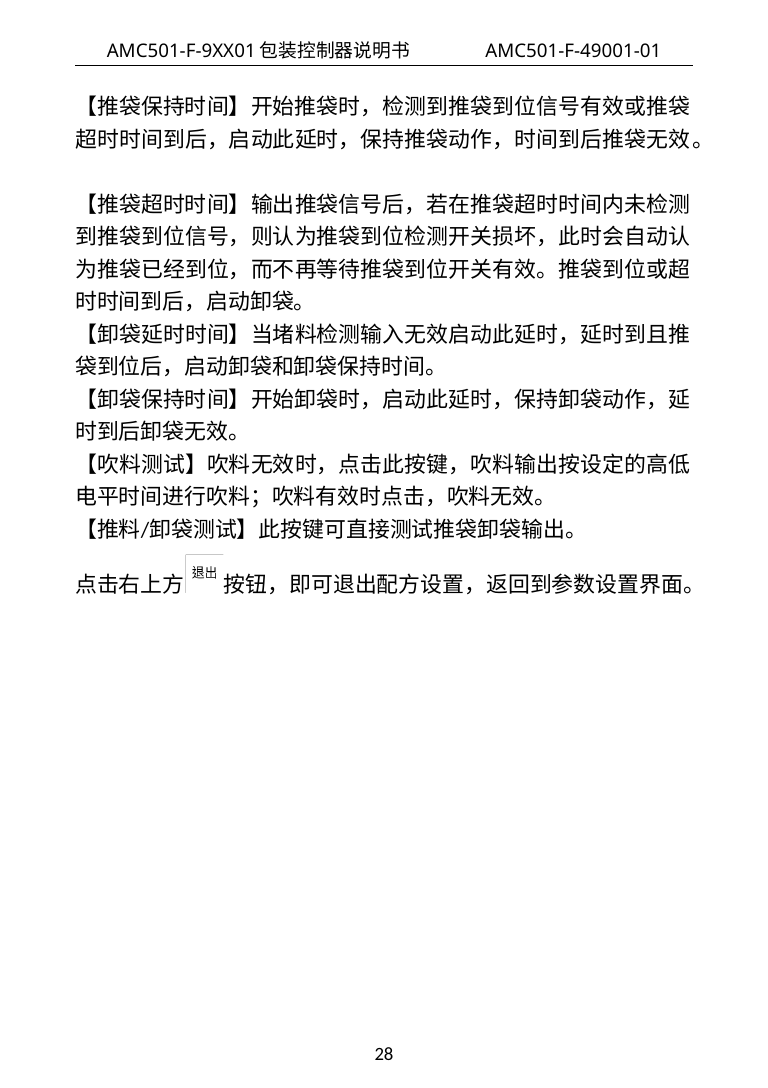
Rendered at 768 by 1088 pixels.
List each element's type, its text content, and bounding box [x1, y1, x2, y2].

text 【推袋保持时间】开始推袋时，检测到推袋到位信号有效或推袋超时时间到后，启动此延时，保持推袋动作，时间到后推袋无效。 [75, 89, 693, 186]
text 【吹料测试】吹料无效时，点击此按键，吹料输出按设定的高低电平时间进行吹料；吹料有效时点击，吹料无效。 [75, 446, 693, 511]
text 【推料/卸袋测试】此按键可直接测试推袋卸袋输出。 [75, 511, 693, 544]
text 点击右上方按钮，即可退出配方设置，返回到参数设置界面。 [75, 544, 693, 609]
text 【卸袋延时时间】当堵料检测输入无效启动此延时，延时到且推袋到位后，启动卸袋和卸袋保持时间。 [75, 316, 693, 381]
text 【卸袋保持时间】开始卸袋时，启动此延时，保持卸袋动作，延时到后卸袋无效。 [75, 381, 693, 446]
text 【推袋超时时间】输出推袋信号后，若在推袋超时时间内未检测到推袋到位信号，则认为推袋到位检测开关损坏，此时会自动认为推袋已经到位，而不再等待推袋到位开关有效。推袋到位或超时时间到后，启动卸袋。 [75, 186, 693, 316]
